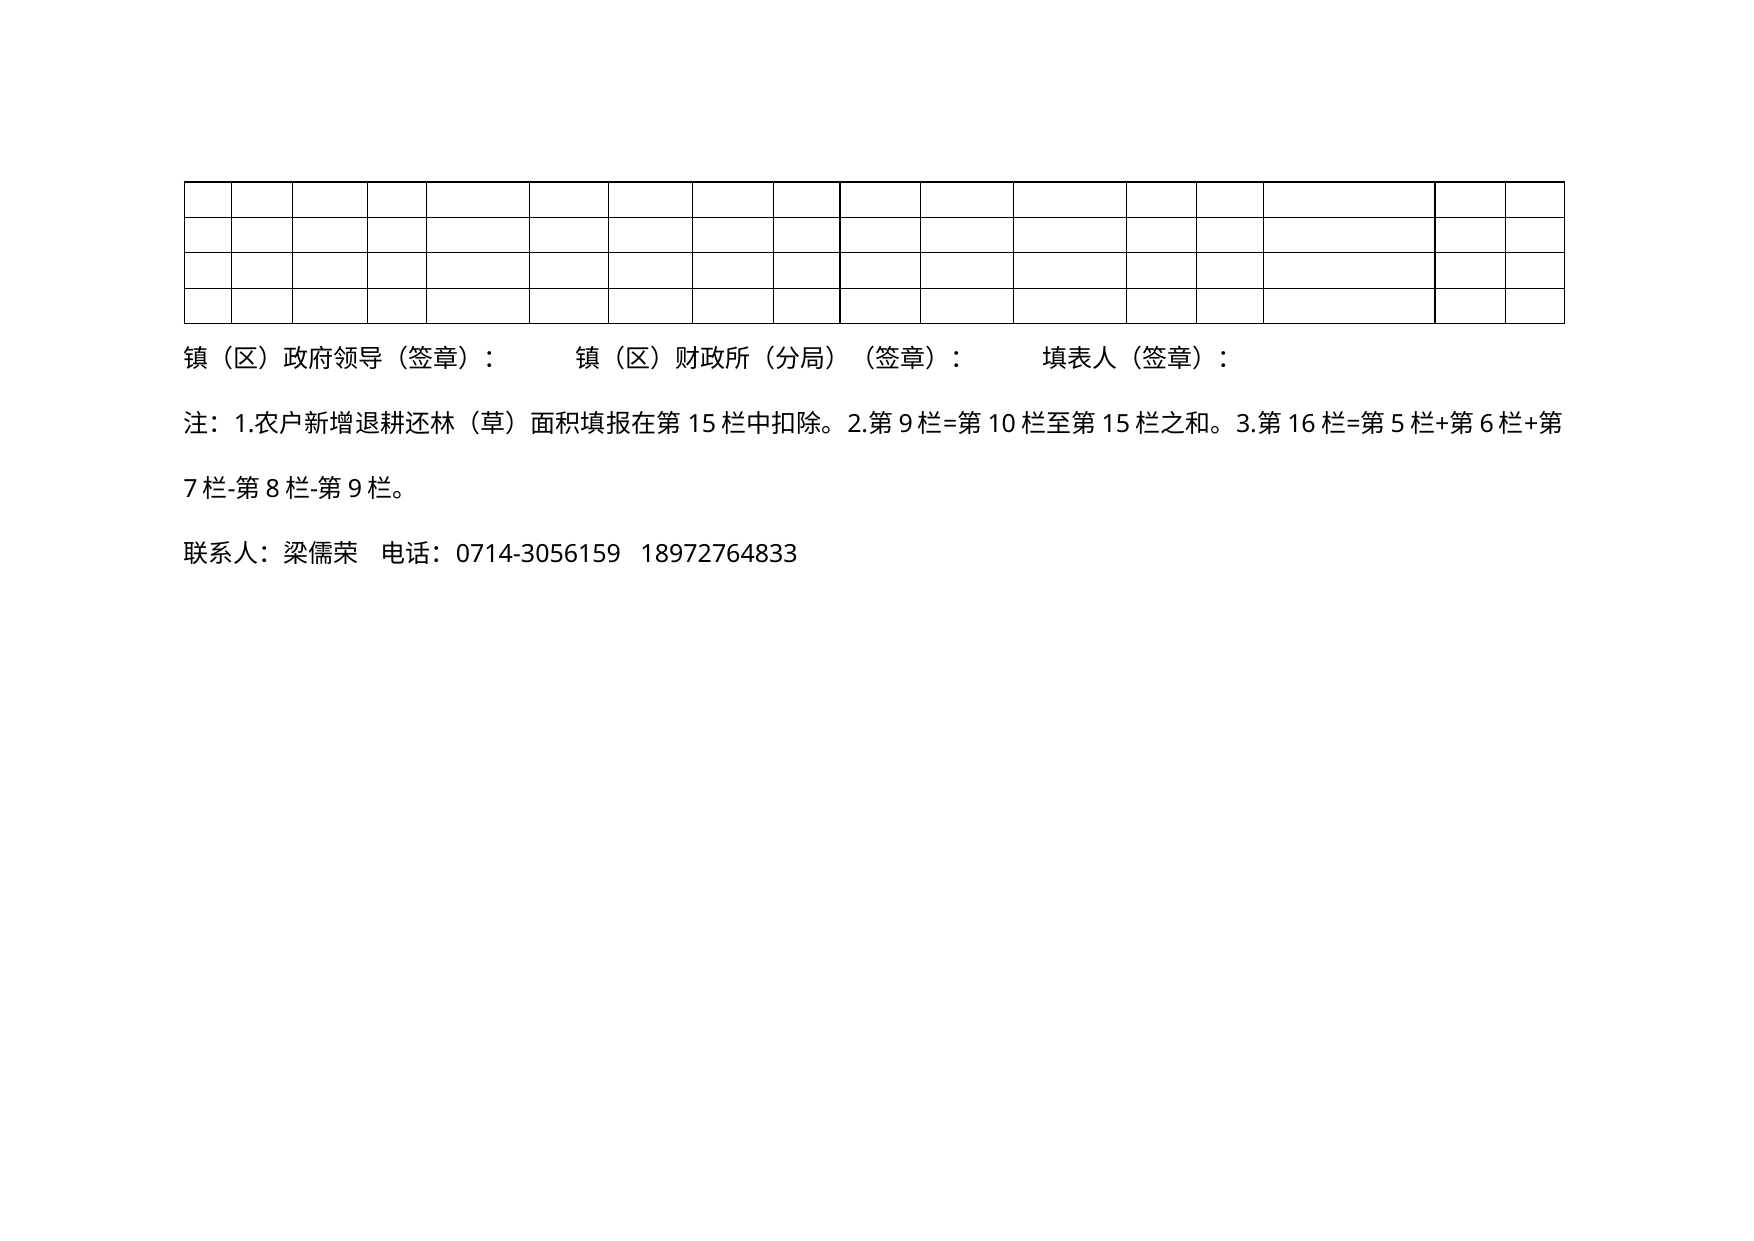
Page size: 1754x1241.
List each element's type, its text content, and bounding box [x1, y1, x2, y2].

table_cell [232, 218, 292, 252]
text 镇（区）政府领导（签章）： 镇（区）财政所（分局）（签章）： 填表人（签章）： [183, 324, 1565, 389]
table_cell [530, 289, 608, 323]
table_cell [232, 289, 292, 323]
table_cell [1436, 218, 1505, 252]
table_cell [293, 289, 367, 323]
table_cell [185, 289, 231, 323]
table_cell [1436, 253, 1505, 288]
table_cell [1506, 183, 1564, 217]
table_cell [1264, 218, 1434, 252]
table_cell [921, 253, 1013, 288]
table_cell [609, 289, 692, 323]
table_cell [1014, 183, 1126, 217]
table_cell [1197, 218, 1263, 252]
table_cell [427, 289, 529, 323]
table_cell [232, 253, 292, 288]
table_cell [185, 218, 231, 252]
table_cell [774, 183, 839, 217]
table_cell [774, 289, 839, 323]
table_cell [841, 183, 920, 217]
table_cell [1264, 289, 1434, 323]
table_cell [1127, 183, 1196, 217]
text 联系人：梁儒荣 电话：0714-3056159 18972764833 [183, 519, 1565, 584]
table_cell [530, 183, 608, 217]
table_cell [293, 183, 367, 217]
table_cell [427, 218, 529, 252]
table_cell [530, 253, 608, 288]
table_cell [693, 183, 773, 217]
table_cell [1014, 218, 1126, 252]
text 注：1.农户新增退耕还林（草）面积填报在第15栏中扣除。2.第9栏=第10栏至第15栏之和。3.第16栏=第5栏+第6栏+第7栏-第8栏-第9栏。 [183, 389, 1565, 519]
table_cell [530, 218, 608, 252]
table_cell [1436, 183, 1505, 217]
table_cell [293, 218, 367, 252]
table_cell [1436, 289, 1505, 323]
table_cell [368, 218, 426, 252]
table_cell [427, 253, 529, 288]
table_cell [1127, 289, 1196, 323]
table_cell [185, 253, 231, 288]
table_cell [1506, 289, 1564, 323]
table_cell [232, 183, 292, 217]
table_cell [841, 253, 920, 288]
table_cell [368, 183, 426, 217]
table_cell [609, 218, 692, 252]
table_cell [693, 253, 773, 288]
table_cell [921, 183, 1013, 217]
table_cell [841, 218, 920, 252]
table_cell [693, 218, 773, 252]
table_cell [427, 183, 529, 217]
table_cell [1264, 253, 1434, 288]
table_cell [841, 289, 920, 323]
table_cell [1014, 289, 1126, 323]
table_cell [609, 183, 692, 217]
table_cell [1127, 253, 1196, 288]
table_cell [921, 289, 1013, 323]
table_cell [921, 218, 1013, 252]
table_cell [1264, 183, 1434, 217]
table_cell [774, 218, 839, 252]
table_cell [1197, 183, 1263, 217]
table_cell [368, 253, 426, 288]
table_cell [185, 183, 231, 217]
table_cell [1197, 253, 1263, 288]
table_cell [293, 253, 367, 288]
table_cell [1197, 289, 1263, 323]
table_cell [609, 253, 692, 288]
table_cell [1014, 253, 1126, 288]
table_cell [368, 289, 426, 323]
table_cell [1506, 253, 1564, 288]
table_cell [774, 253, 839, 288]
table_cell [1506, 218, 1564, 252]
table_cell [1127, 218, 1196, 252]
table_cell [693, 289, 773, 323]
